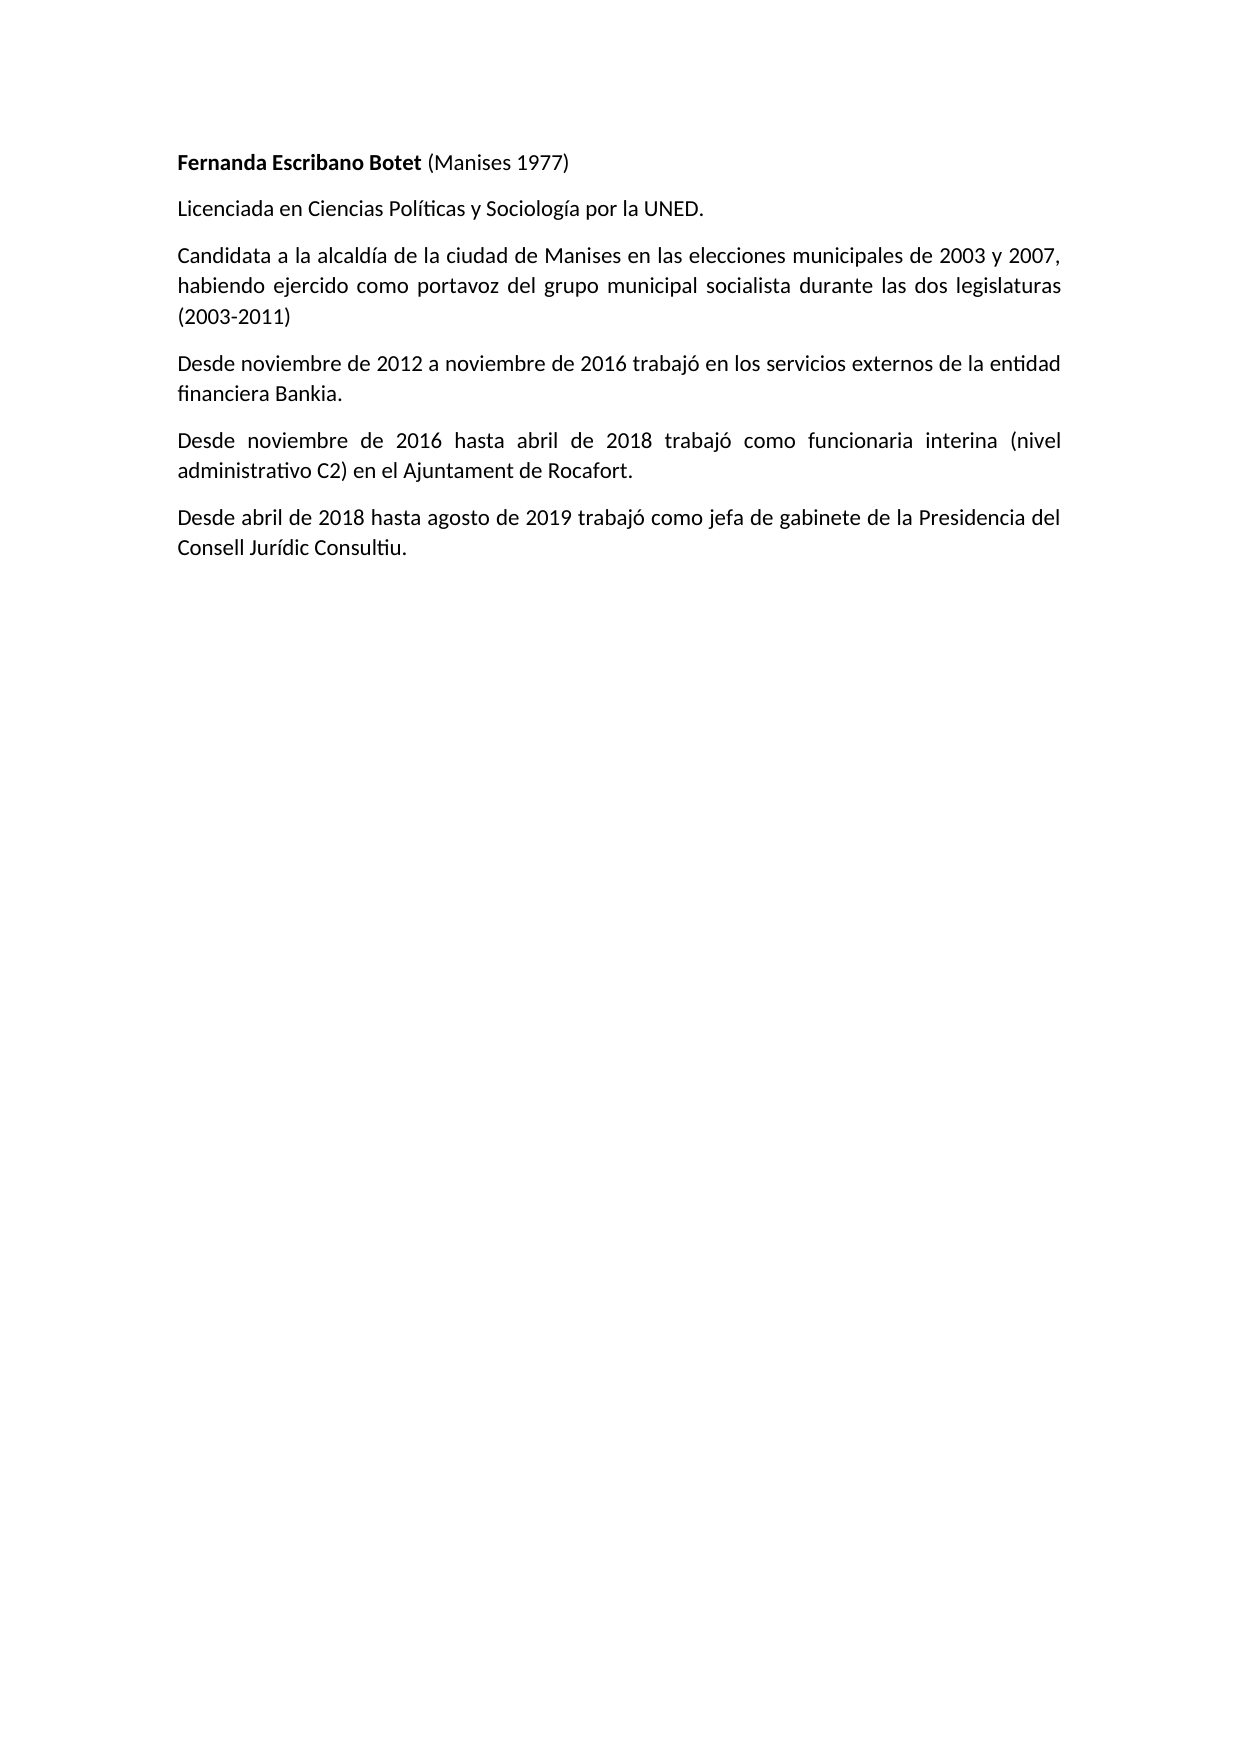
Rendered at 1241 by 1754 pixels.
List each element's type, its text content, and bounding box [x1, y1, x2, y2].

text Desde abril de 2018 hasta agosto de 2019 trabajó como jefa de gabinete de la Presidencia del Consell Jurídic Consultiu. [177, 503, 1063, 561]
text Fernanda Escribano Botet (Manises 1977) [177, 148, 1063, 176]
text Candidata a la alcaldía de la ciudad de Manises en las elecciones municipales de 2003 y 2007, habiendo ejercido como portavoz del grupo municipal socialista durante las dos legislaturas (2003-2011) [177, 241, 1063, 330]
text Desde noviembre de 2012 a noviembre de 2016 trabajó en los servicios externos de la entidad financiera Bankia. [177, 349, 1063, 407]
text Licenciada en Ciencias Políticas y Sociología por la UNED. [177, 194, 1063, 222]
text Desde noviembre de 2016 hasta abril de 2018 trabajó como funcionaria interina (nivel administrativo C2) en el Ajuntament de Rocafort. [177, 426, 1063, 484]
